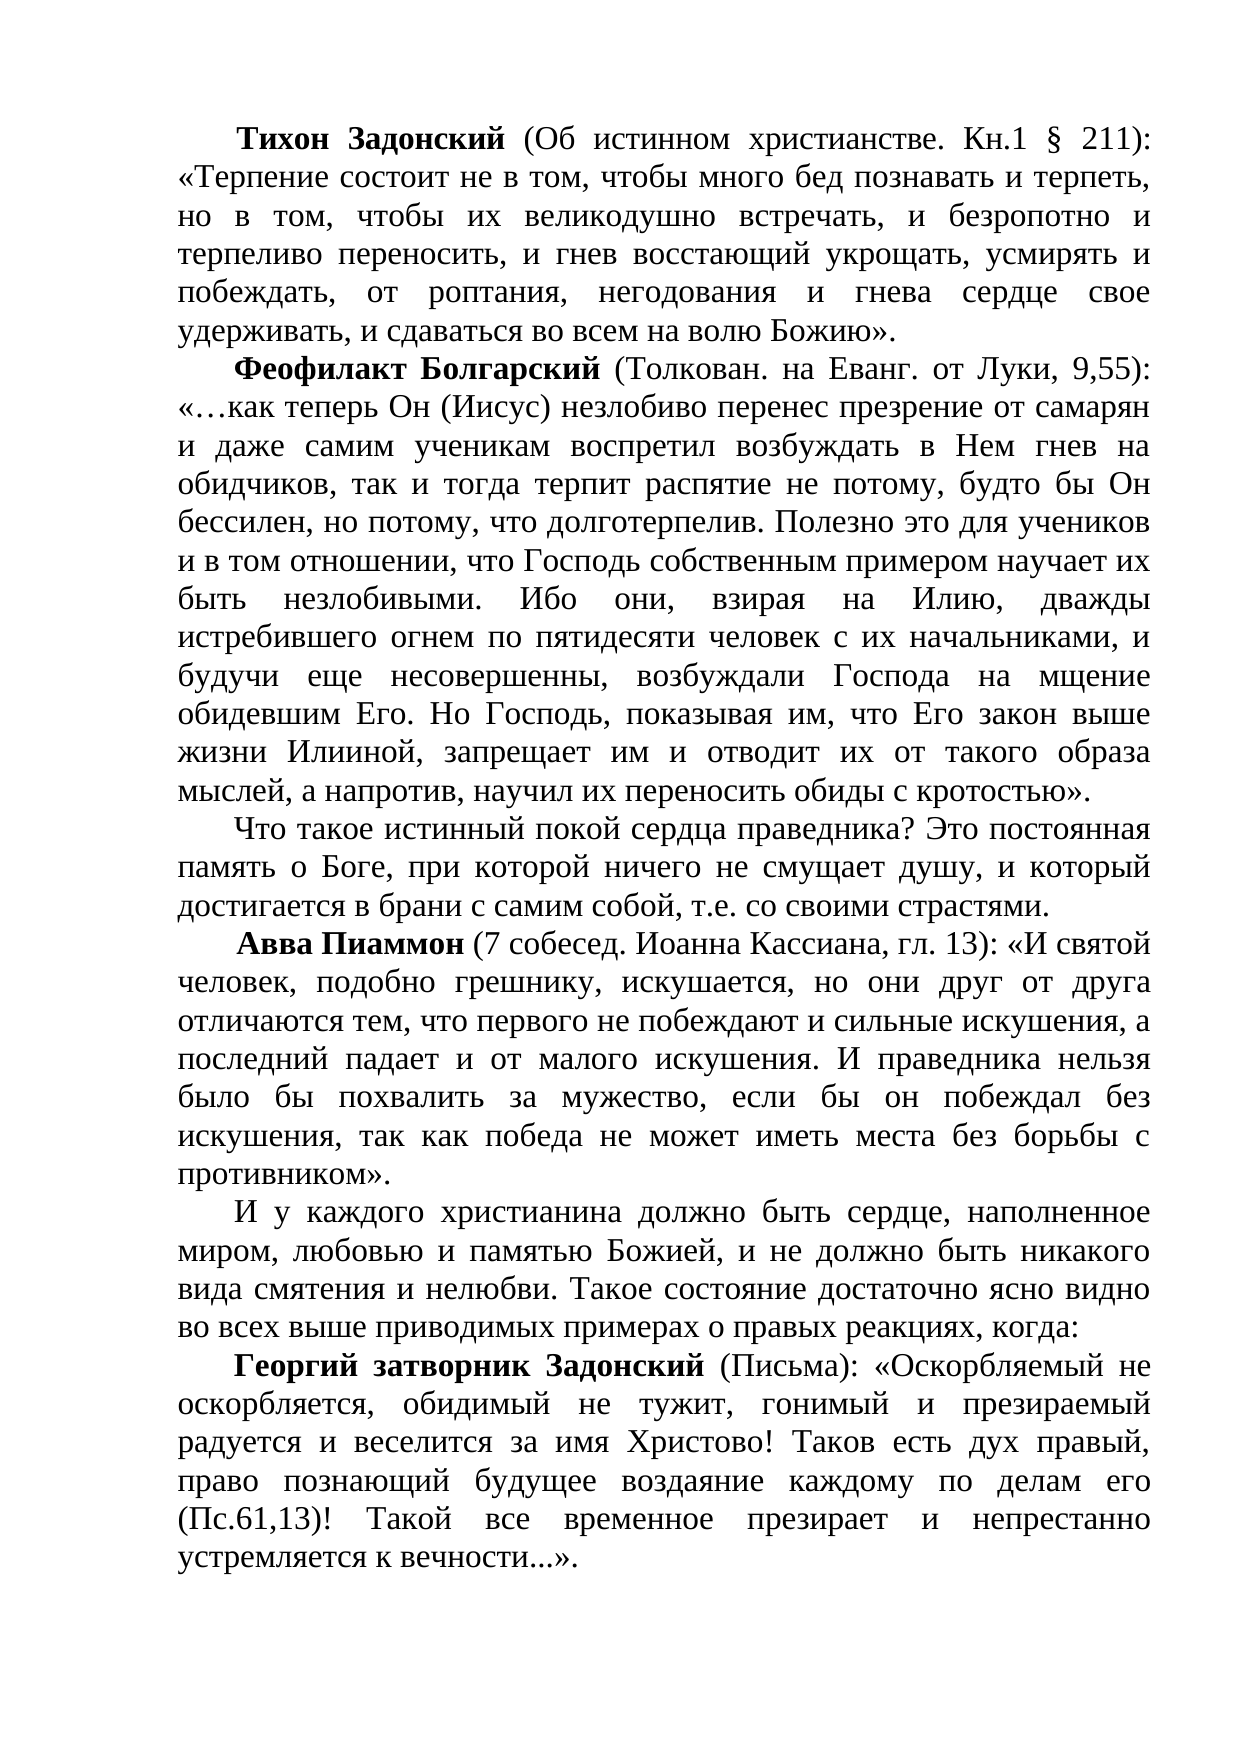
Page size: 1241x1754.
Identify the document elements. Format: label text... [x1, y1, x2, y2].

text Феофилакт Болгарский (Толкован. на Еванг. от Луки, 9,55): «…как теперь Он (Иисус) незлобиво перенес презрение от самарян и даже самим ученикам воспретил возбуждать в Нем гнев на обидчиков, так и тогда терпит распятие не потому, будто бы Он бессилен, но потому, что долготерпелив. Полезно это для учеников и в том отношении, что Господь собственным примером научает их быть незлобивыми. Ибо они, взирая на Илию, дважды истребившего огнем по пятидесяти человек с их начальниками, и будучи еще несовершенны, возбуждали Господа на мщение обидевшим Его. Но Господь, показывая им, что Его закон выше жизни Илииной, запрещает им и отводит их от такого образа мыслей, а напротив, научил их переносить обиды с кротостью». [177, 348, 1152, 808]
text Георгий затворник Задонский (Письма): «Оскорбляемый не оскорбляется, обидимый не тужит, гонимый и презираемый радуется и веселится за имя Христово! Таков есть дух правый, право познающий будущее воздаяние каждому по делам его (Пс.61,13)! Такой все временное презирает и непрестанно устремляется к вечности...». [177, 1345, 1152, 1575]
text Тихон Задонский (Об истинном христианстве. Кн.1 § 211): «Терпение состоит не в том, чтобы много бед познавать и терпеть, но в том, чтобы их великодушно встречать, и безропотно и терпеливо переносить, и гнев восстающий укрощать, усмирять и побеждать, от роптания, негодования и гнева сердце свое удерживать, и сдаваться во всем на волю Божию». [177, 118, 1152, 348]
text И у каждого христианина должно быть сердце, наполненное миром, любовью и памятью Божией, и не должно быть никакого вида смятения и нелюбви. Такое состояние достаточно ясно видно во всех выше приводимых примерах о правых реакциях, когда: [177, 1191, 1152, 1345]
text Что такое истинный покой сердца праведника? Это постоянная память о Боге, при которой ничего не смущает душу, и который достигается в брани с самим собой, т.е. со своими страстями. [177, 808, 1152, 923]
text Авва Пиаммон (7 собесед. Иоанна Кассиана, гл. 13): «И святой человек, подобно грешнику, искушается, но они друг от друга отличаются тем, что первого не побеждают и сильные искушения, а последний падает и от малого искушения. И праведника нельзя было бы похвалить за мужество, если бы он побеждал без искушения, так как победа не может иметь места без борьбы с противником». [177, 923, 1152, 1191]
